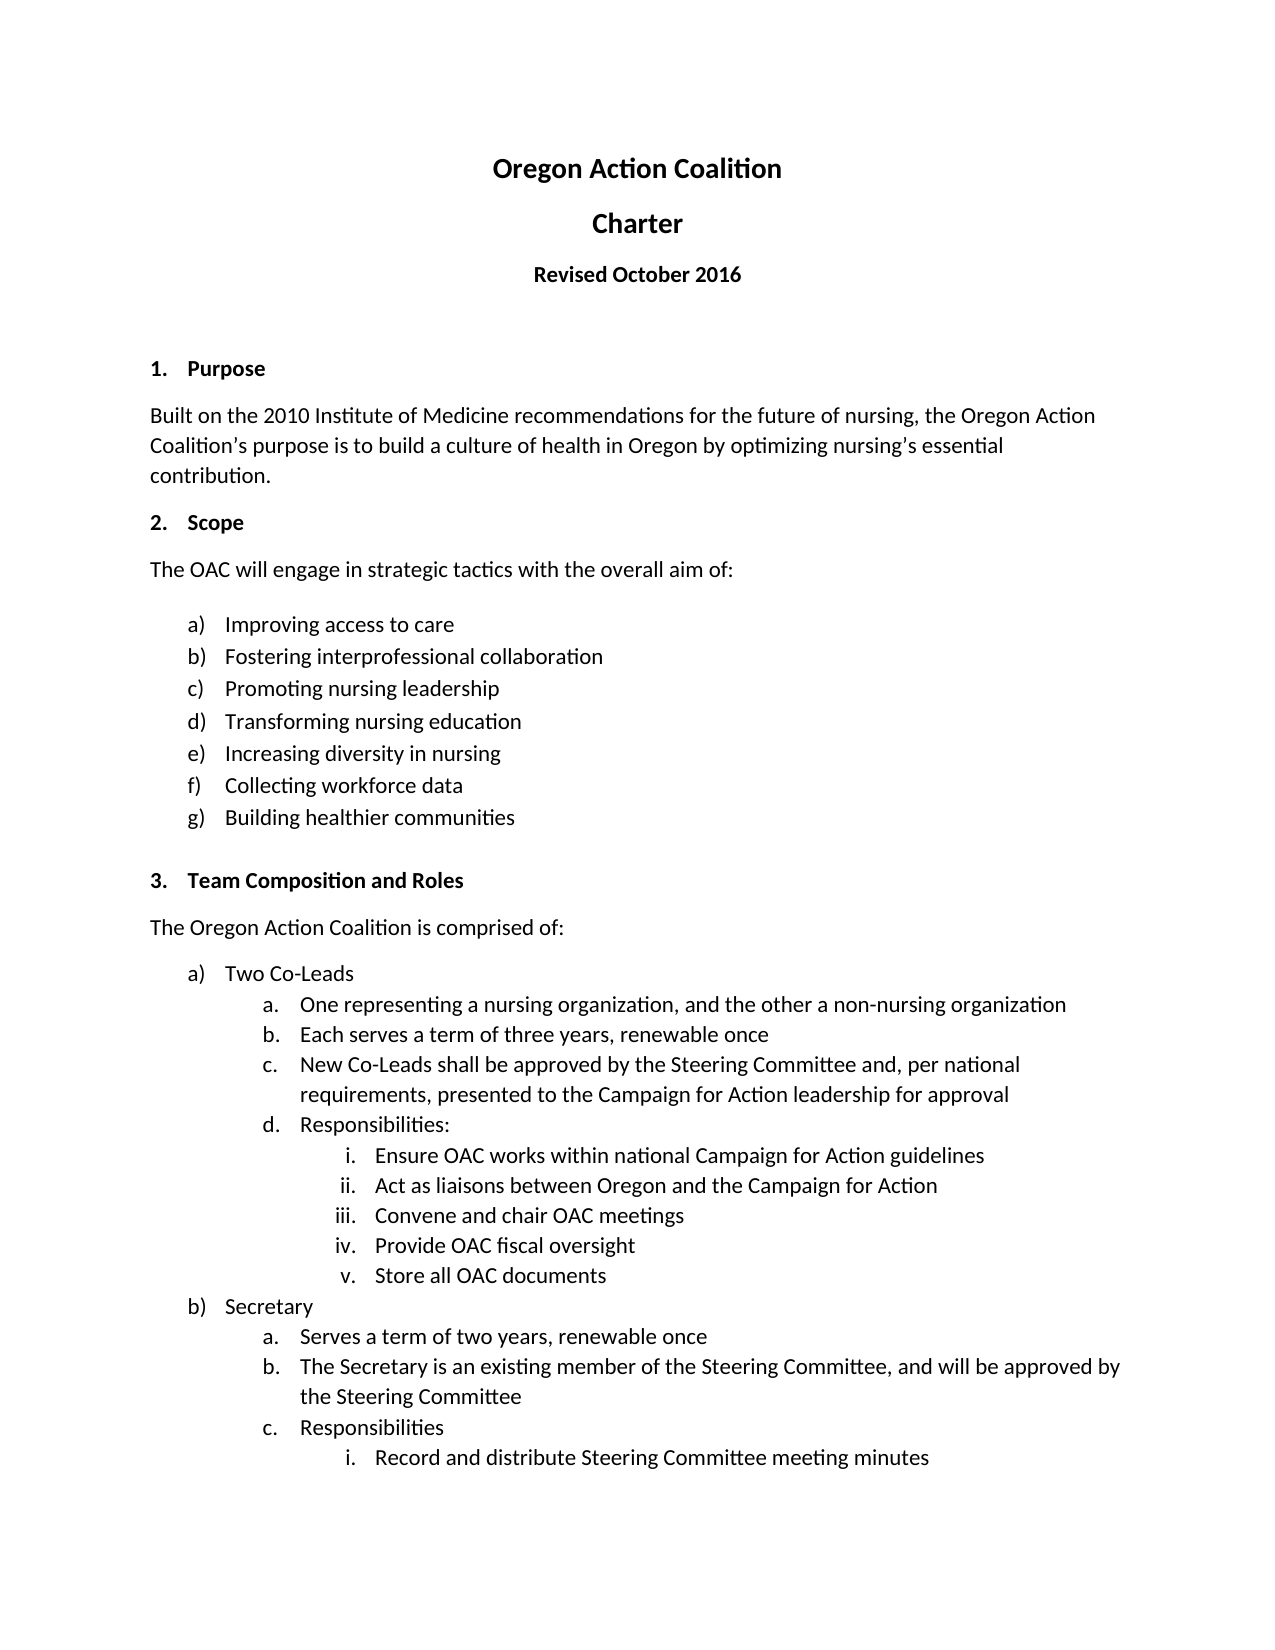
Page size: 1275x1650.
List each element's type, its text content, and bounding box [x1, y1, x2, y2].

list Collecting workforce data [187, 771, 1125, 799]
list Store all OAC documents [356, 1262, 1125, 1289]
text Oregon Action Coalition [150, 150, 1125, 186]
list Responsibilities [262, 1413, 1125, 1441]
list One representing a nursing organization, and the other a non-nursing organization [262, 990, 1125, 1018]
list Act as liaisons between Oregon and the Campaign for Action [356, 1171, 1125, 1199]
list Secretary [187, 1292, 1125, 1320]
list New Co-Leads shall be approved by the Steering Committee and, per national requirements, presented to the Campaign for Action leadership for approval [262, 1050, 1125, 1108]
list Building healthier communities [187, 803, 1125, 831]
list Responsibilities: [262, 1111, 1125, 1138]
list Scope [150, 508, 1125, 536]
text Revised October 2016 [150, 260, 1125, 288]
list Team Composition and Roles [150, 866, 1125, 894]
text Charter [150, 205, 1125, 241]
list Record and distribute Steering Committee meeting minutes [356, 1443, 1125, 1471]
list Promoting nursing leadership [187, 674, 1125, 703]
list Ensure OAC works within national Campaign for Action guidelines [356, 1141, 1125, 1169]
text The OAC will engage in strategic tactics with the overall aim of: [150, 555, 1125, 583]
list Transforming nursing education [187, 707, 1125, 735]
list Provide OAC fiscal oversight [356, 1231, 1125, 1259]
list Two Co-Leads [187, 959, 1125, 987]
list Fostering interprofessional collaboration [187, 642, 1125, 670]
list Purpose [150, 354, 1125, 382]
text The Oregon Action Coalition is comprised of: [150, 913, 1125, 941]
list Each serves a term of three years, renewable once [262, 1020, 1125, 1048]
list Convene and chair OAC meetings [356, 1201, 1125, 1229]
list Improving access to care [187, 610, 1125, 638]
list Serves a term of two years, renewable once [262, 1322, 1125, 1350]
text Built on the 2010 Institute of Medicine recommendations for the future of nursing, the Oregon Action Coalition’s purpose is to build a culture of health in Oregon by optimizing nursing’s essential contribution. [150, 401, 1125, 489]
list Increasing diversity in nursing [187, 739, 1125, 767]
list The Secretary is an existing member of the Steering Committee, and will be approved by the Steering Committee [262, 1352, 1125, 1410]
